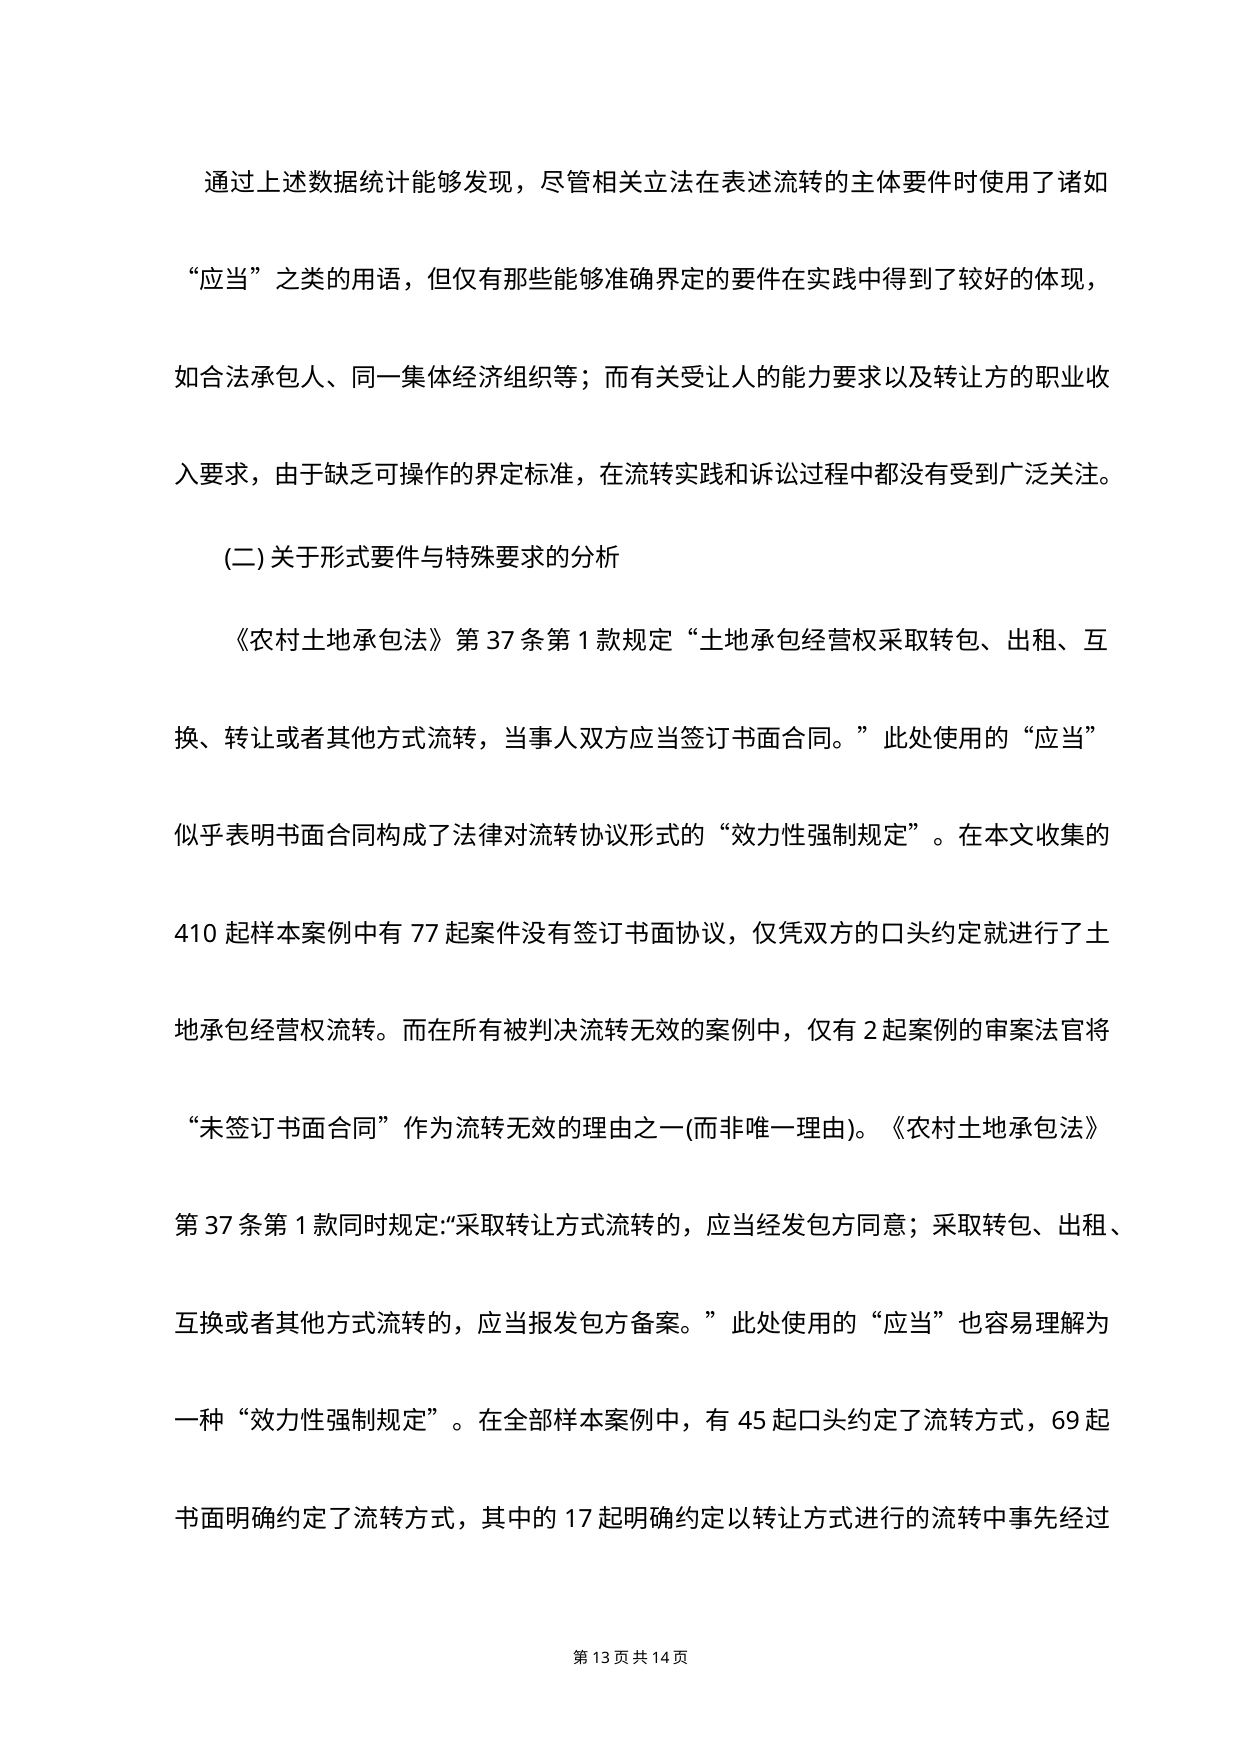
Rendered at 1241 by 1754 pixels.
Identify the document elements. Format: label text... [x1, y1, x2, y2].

text 通过上述数据统计能够发现，尽管相关立法在表述流转的主体要件时使用了诸如“应当”之类的用语，但仅有那些能够准确界定的要件在实践中得到了较好的体现，如合法承包人、同一集体经济组织等；而有关受让人的能力要求以及转让方的职业收入要求，由于缺乏可操作的界定标准，在流转实践和诉讼过程中都没有受到广泛关注。 [174, 148, 1110, 505]
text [174, 606, 1110, 1549]
text (二) 关于形式要件与特殊要求的分析 [174, 523, 1110, 588]
